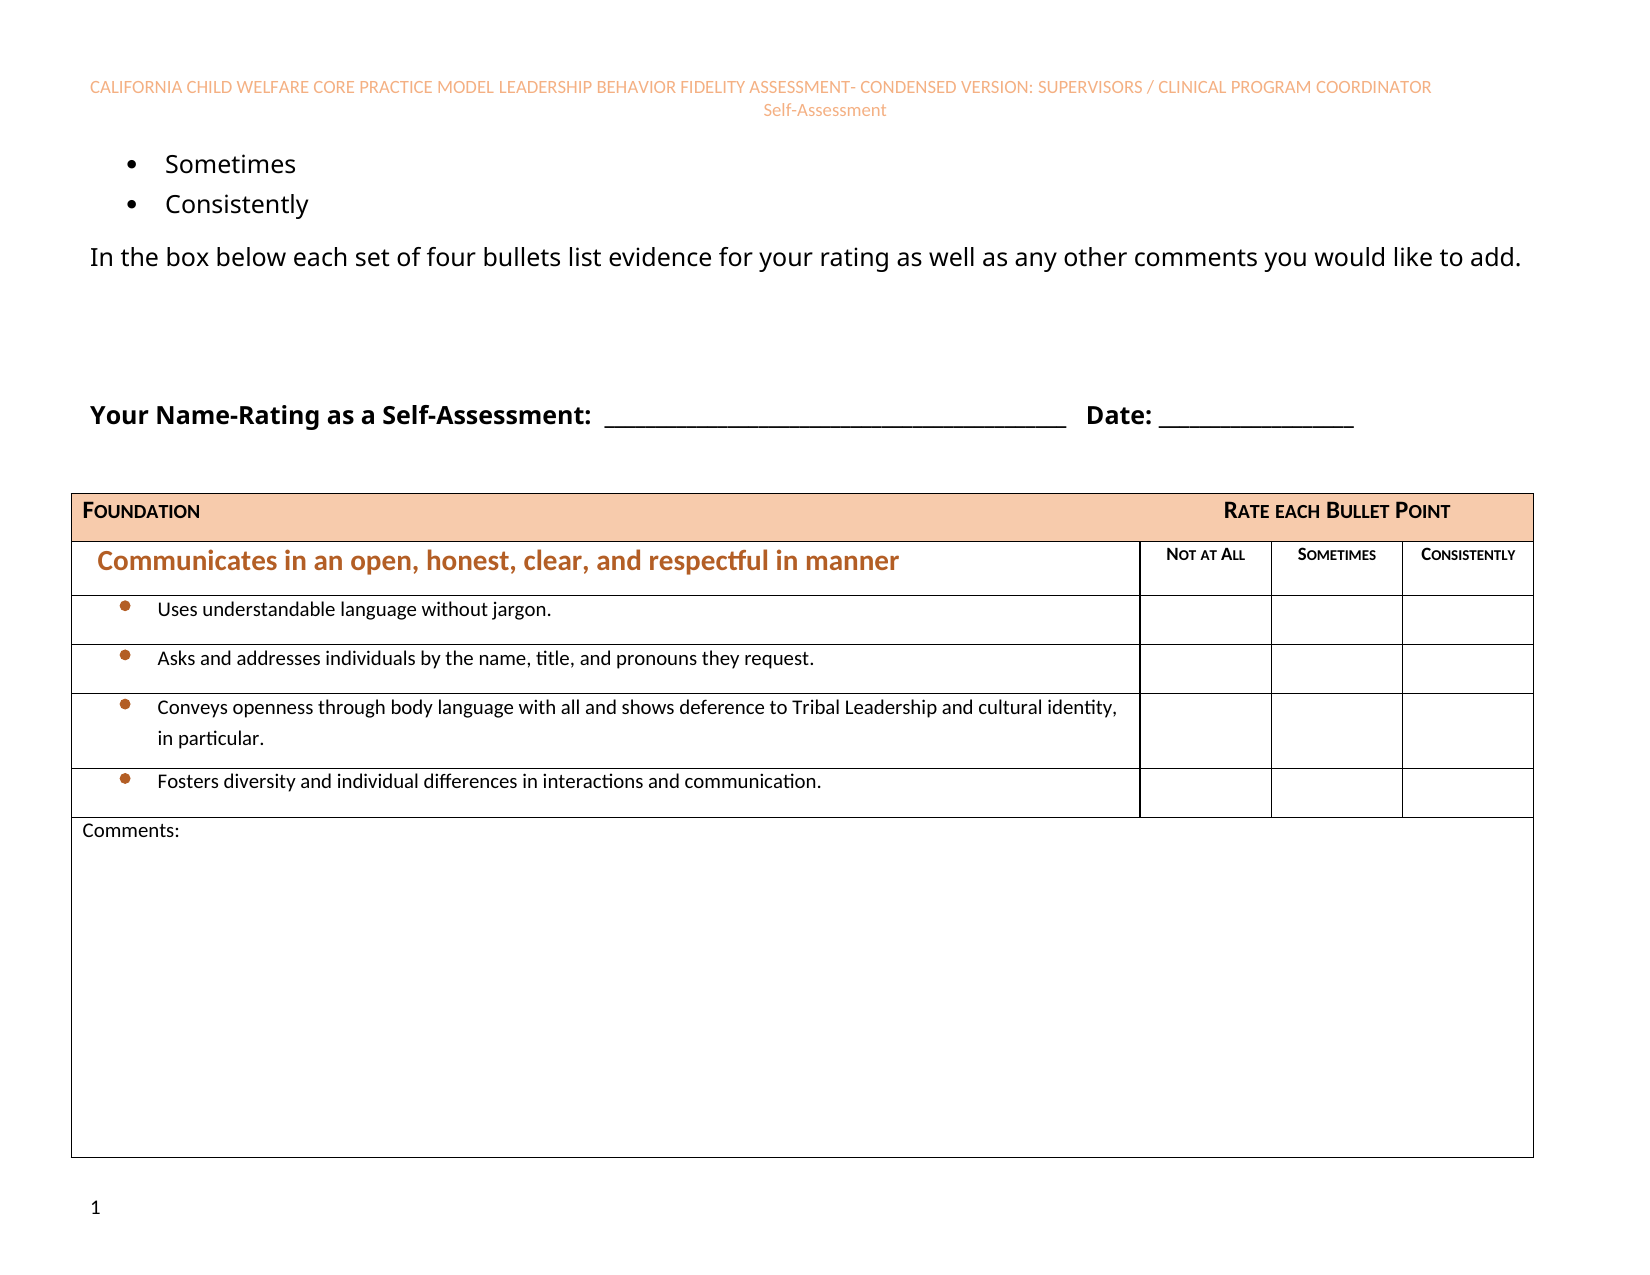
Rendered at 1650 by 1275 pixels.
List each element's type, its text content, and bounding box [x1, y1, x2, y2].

table_cell [1272, 645, 1402, 693]
table_cell Consistently [1403, 542, 1533, 595]
table_cell [1403, 596, 1533, 644]
table_cell Not at All [1141, 542, 1271, 595]
table_cell Communicates in an open, honest, clear, and respectful in manner [72, 542, 1139, 595]
table_cell [1272, 769, 1402, 817]
table_cell [1403, 645, 1533, 693]
table_cell [1272, 694, 1402, 767]
table_cell Conveys openness through body language with all and shows deference to Tribal Leadership and cultural identity, in particular. [72, 694, 1139, 767]
table_cell [1403, 694, 1533, 767]
list Sometimes [127, 146, 1560, 180]
table_header Rate each Bullet Point [1140, 494, 1533, 541]
table_cell [1272, 596, 1402, 644]
table_cell [1141, 694, 1271, 767]
table_cell [1403, 769, 1533, 817]
table_cell [1141, 596, 1271, 644]
text In the box below each set of four bullets list evidence for your rating as well as any other comments you would like to add. [90, 240, 1560, 274]
table_cell Fosters diversity and individual differences in interactions and communication. [72, 769, 1139, 817]
table_cell Sometimes [1272, 542, 1402, 595]
text Your Name-Rating as a Self-Assessment: _____________________________________________ Date: ___________________ [90, 398, 1560, 432]
table_cell Comments: [72, 818, 1533, 1157]
table_cell Asks and addresses individuals by the name, title, and pronouns they request. [72, 645, 1139, 693]
table_cell [1141, 645, 1271, 693]
table_header Foundation [72, 494, 1140, 541]
table_cell [1141, 769, 1271, 817]
table_cell Uses understandable language without jargon. [72, 596, 1139, 644]
list Consistently [127, 187, 1560, 221]
